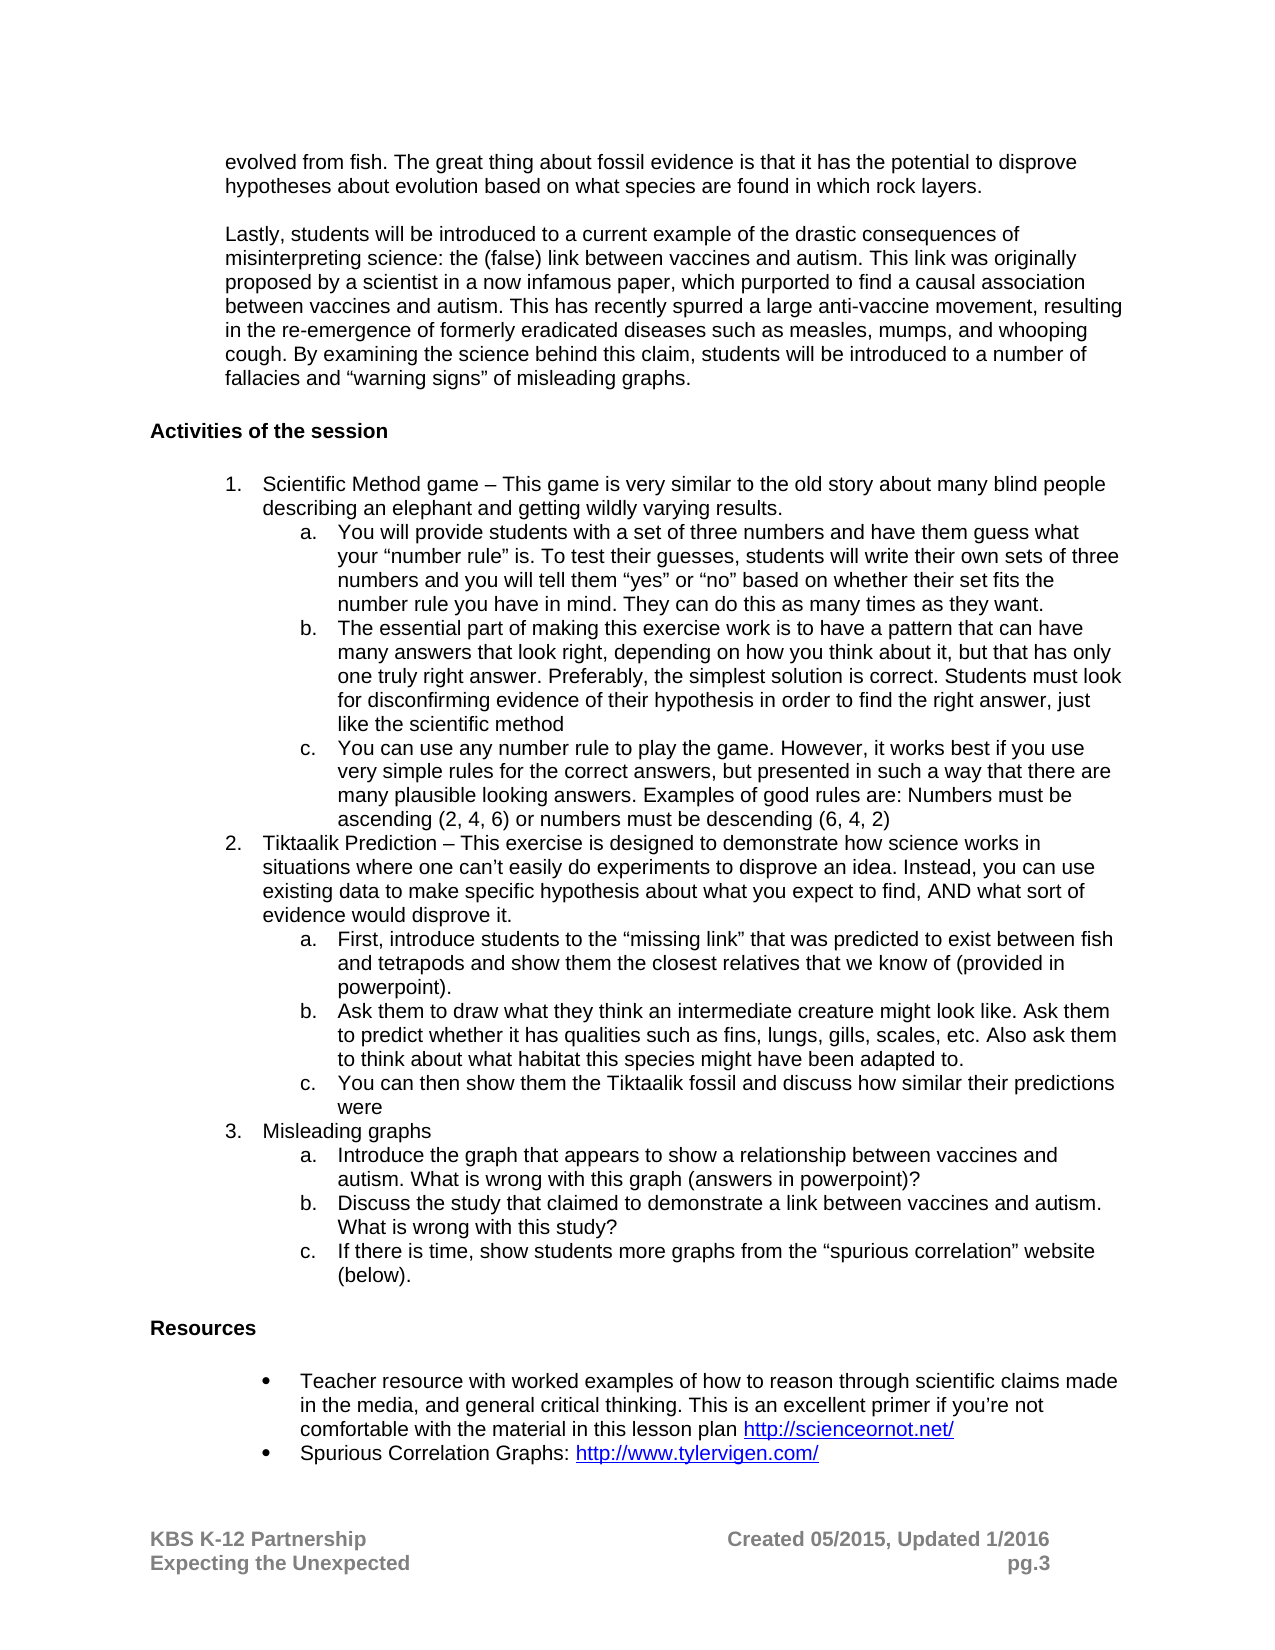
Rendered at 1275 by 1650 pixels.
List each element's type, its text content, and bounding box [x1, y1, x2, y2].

list Teacher resource with worked examples of how to reason through scientific claims made in the media, and general critical thinking. This is an excellent primer if you’re not comfortable with the material in this lesson plan http://scienceornot.net/ [262, 1369, 1125, 1441]
text Lastly, students will be introduced to a current example of the drastic consequences of misinterpreting science: the (false) link between vaccines and autism. This link was originally proposed by a scientist in a now infamous paper, which purported to find a causal association between vaccines and autism. This has recently spurred a large anti-vaccine movement, resulting in the re-emergence of formerly eradicated diseases such as measles, mumps, and whooping cough. By examining the science behind this claim, students will be introduced to a number of fallacies and “warning signs” of misleading graphs. [225, 222, 1125, 389]
list You can then show them the Tiktaalik fossil and discuss how similar their predictions were [300, 1071, 1125, 1119]
subtitle Activities of the session [150, 419, 1125, 443]
list First, introduce students to the “missing link” that was predicted to exist between fish and tetrapods and show them the closest relatives that we know of (provided in powerpoint). [300, 927, 1125, 999]
list Tiktaalik Prediction – This exercise is designed to demonstrate how science works in situations where one can’t easily do experiments to disprove an idea. Instead, you can use existing data to make specific hypothesis about what you expect to find, AND what sort of evidence would disprove it. [225, 831, 1125, 927]
list Ask them to draw what they think an intermediate creature might look like. Ask them to predict whether it has qualities such as fins, lungs, gills, scales, etc. Also ask them to think about what habitat this species might have been adapted to. [300, 999, 1125, 1071]
list Spurious Correlation Graphs: http://www.tylervigen.com/ [262, 1441, 1125, 1465]
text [225, 150, 1125, 198]
list The essential part of making this exercise work is to have a pattern that can have many answers that look right, depending on how you think about it, but that has only one truly right answer. Preferably, the simplest solution is correct. Students must look for disconfirming evidence of their hypothesis in order to find the right answer, just like the scientific method [300, 616, 1125, 735]
list You can use any number rule to play the game. However, it works best if you use very simple rules for the correct answers, but presented in such a way that there are many plausible looking answers. Examples of good rules are: Numbers must be ascending (2, 4, 6) or numbers must be descending (6, 4, 2) [300, 735, 1125, 831]
list Discuss the study that claimed to demonstrate a link between vaccines and autism. What is wrong with this study? [300, 1191, 1125, 1238]
list Scientific Method game – This game is very similar to the old story about many blind people describing an elephant and getting wildly varying results. [225, 472, 1125, 520]
list If there is time, show students more graphs from the “spurious correlation” website (below). [300, 1238, 1125, 1286]
list Misleading graphs [225, 1119, 1125, 1143]
text Resources [150, 1316, 1125, 1339]
list Introduce the graph that appears to show a relationship between vaccines and autism. What is wrong with this graph (answers in powerpoint)? [300, 1143, 1125, 1191]
list You will provide students with a set of three numbers and have them guess what your “number rule” is. To test their guesses, students will write their own sets of three numbers and you will tell them “yes” or “no” based on whether their set fits the number rule you have in mind. They can do this as many times as they want. [300, 520, 1125, 616]
